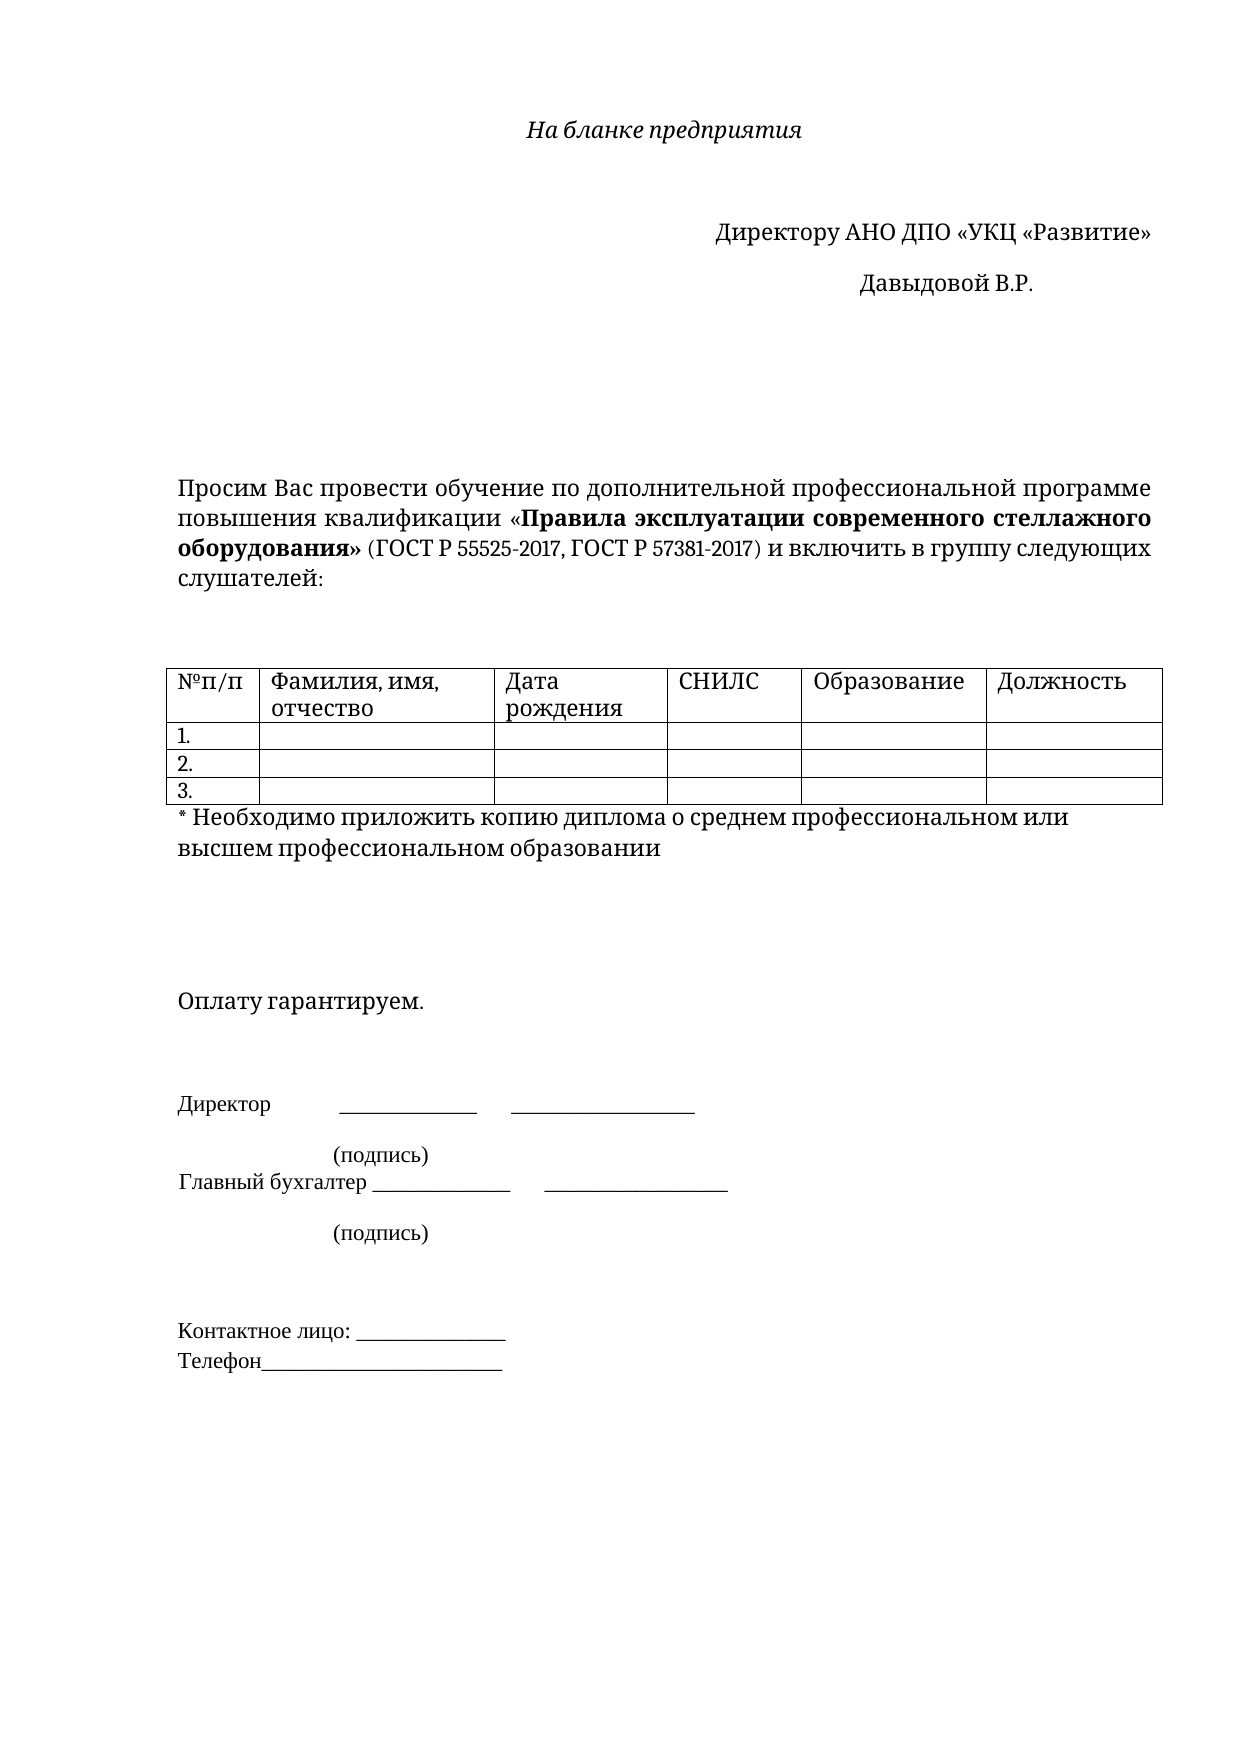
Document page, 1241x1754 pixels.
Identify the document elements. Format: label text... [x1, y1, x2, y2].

table_cell [495, 750, 667, 777]
text (подпись) [118, 1142, 1152, 1168]
table_cell [668, 750, 801, 777]
text На бланке предприятия [177, 118, 1152, 144]
table_header Образование [802, 669, 986, 722]
table_cell 1. [167, 723, 259, 749]
text Оплату гарантируем. [177, 988, 1152, 1015]
table_cell [495, 778, 667, 804]
table_cell 2. [167, 750, 259, 777]
text Телефон_____________________ [177, 1347, 1152, 1374]
text Контактное лицо: _____________ [177, 1317, 1152, 1343]
table_header СНИЛС [668, 669, 801, 722]
text Директор ____________ ________________ [177, 1091, 1152, 1117]
text Директору АНО ДПО «УКЦ «Развитие» [177, 220, 1152, 247]
table_cell [987, 778, 1162, 804]
table_header Должность [987, 669, 1162, 722]
table_header Дата рождения [495, 669, 667, 722]
text (подпись) [118, 1219, 1152, 1245]
table_cell [802, 723, 986, 749]
table_cell [260, 750, 494, 777]
table_cell [802, 750, 986, 777]
table_cell [987, 723, 1162, 749]
table_cell [802, 778, 986, 804]
table_cell [260, 723, 494, 749]
text Главный бухгалтер ____________ ________________ [118, 1168, 1152, 1194]
text * Необходимо приложить копию диплома о среднем профессиональном или высшем профессиональном образовании [177, 805, 1147, 862]
table_cell [668, 723, 801, 749]
table_header №п/п [167, 669, 259, 722]
table_cell [987, 750, 1162, 777]
text Давыдовой В.Р. [177, 271, 1152, 298]
table_cell [260, 778, 494, 804]
table_cell [495, 723, 667, 749]
table_cell 3. [167, 778, 259, 804]
table_cell [668, 778, 801, 804]
table_header Фамилия, имя, отчество [260, 669, 494, 722]
text Просим Вас провести обучение по дополнительной профессиональной программе повышения квалификации «Правила эксплуатации современного стеллажного оборудования» (ГОСТ Р 55525-2017, ГОСТ Р 57381-2017) и включить в группу следующих слушателей: [177, 475, 1152, 592]
